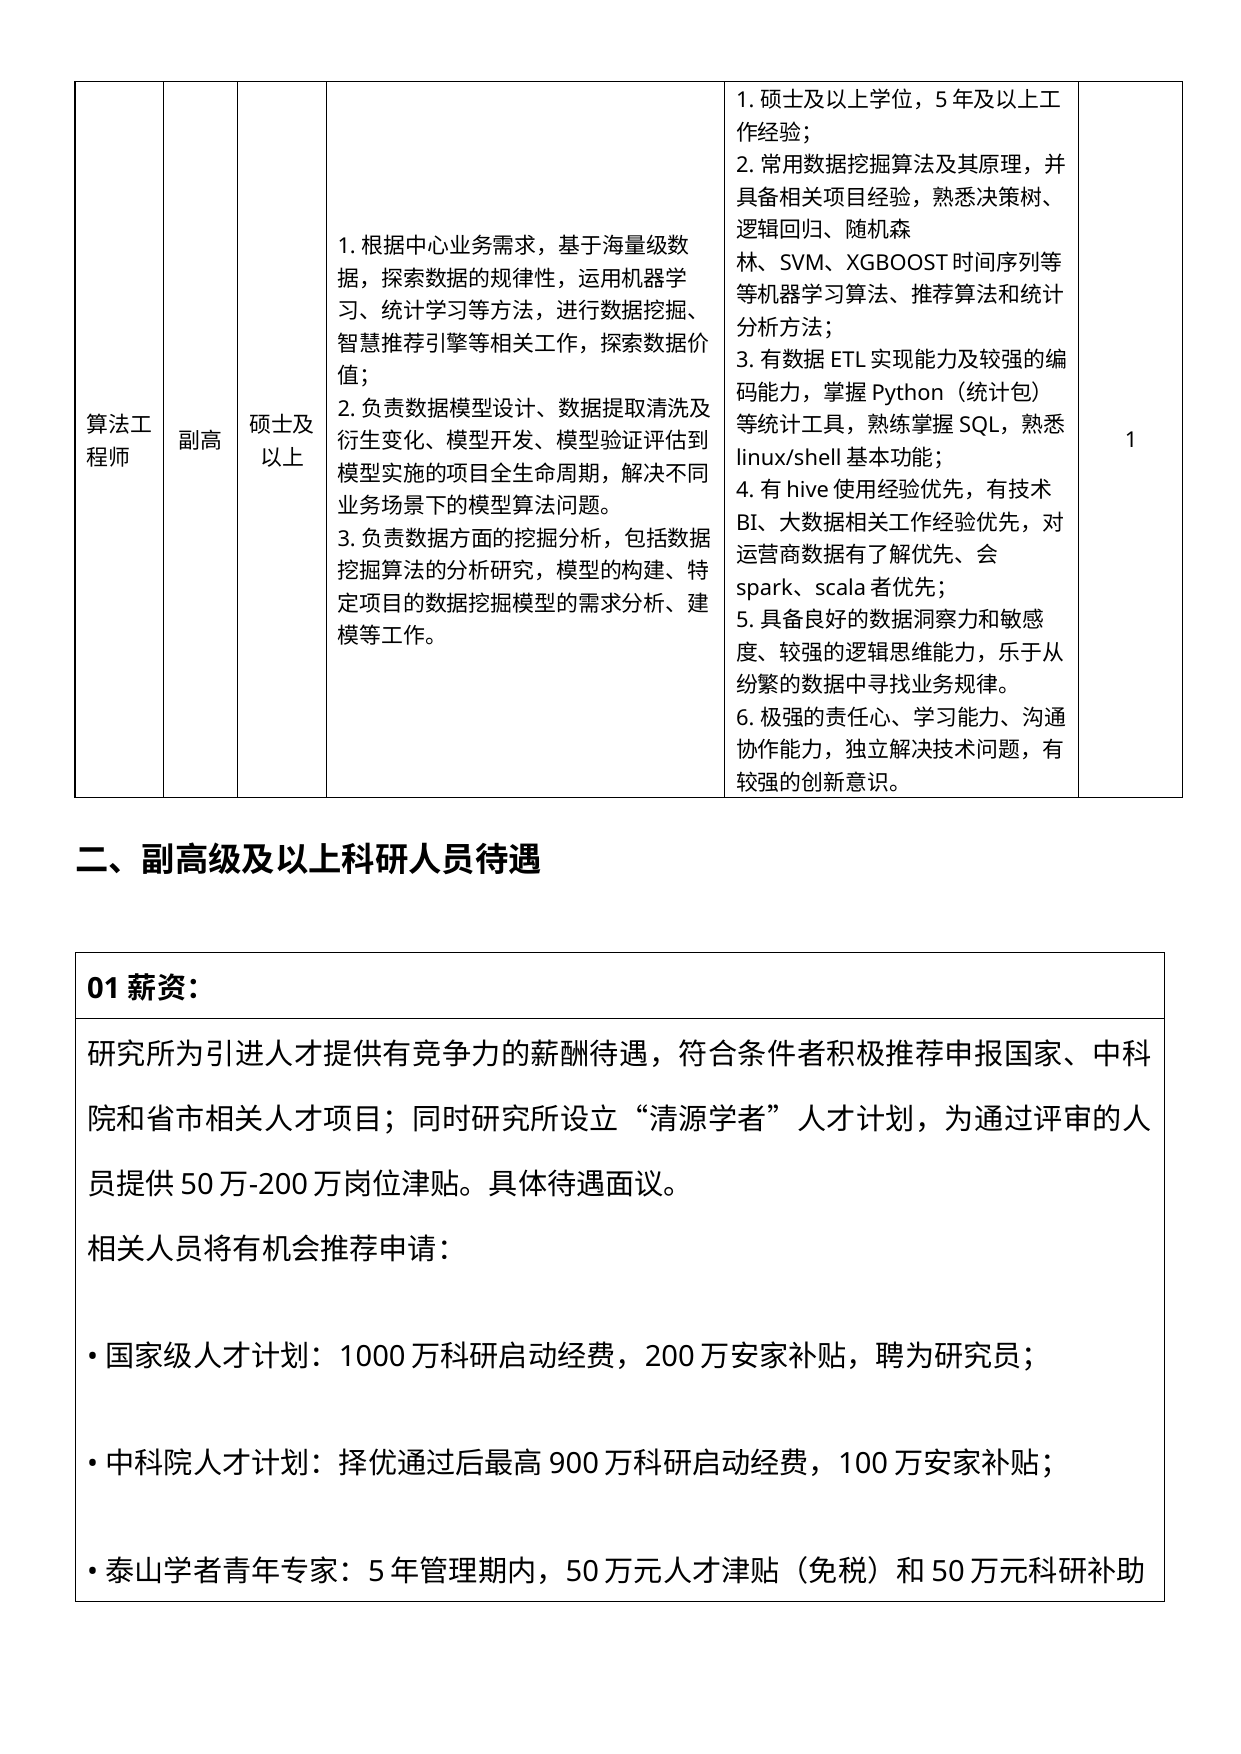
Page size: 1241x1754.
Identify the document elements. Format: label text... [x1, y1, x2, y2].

table_cell 1. 根据中心业务需求，基于海量级数据，探索数据的规律性，运用机器学习、统计学习等方法，进行数据挖掘、智慧推荐引擎等相关工作，探索数据价值； 2. 负责数据模型设计、数据提取清洗及衍生变化、模型开发、模型验证评估到模型实施的项目全生命周期，解决不同业务场景下的模型算法问题。 3. 负责数据方面的挖掘分析，包括数据挖掘算法的分析研究，模型的构建、特定项目的数据挖掘模型的需求分析、建模等工作。 [327, 82, 724, 797]
table_cell 1 [1079, 82, 1182, 797]
table_cell 算法工程师 [76, 82, 163, 797]
subtitle 二、副高级及以上科研人员待遇 [75, 825, 1165, 890]
table_cell 硕士及以上 [238, 82, 326, 797]
table_header 01 薪资： [76, 953, 1164, 1018]
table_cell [76, 1019, 1164, 1601]
table_cell 副高 [164, 82, 237, 797]
table_cell 1. 硕士及以上学位，5年及以上工作经验； 2. 常用数据挖掘算法及其原理，并具备相关项目经验，熟悉决策树、逻辑回归、随机森林、SVM、XGBOOST时间序列等等机器学习算法、推荐算法和统计分析方法； 3. 有数据ETL实现能力及较强的编码能力，掌握Python（统计包）等统计工具，熟练掌握SQL，熟悉linux/shell基本功能； 4. 有hive使用经验优先，有技术BI、大数据相关工作经验优先，对运营商数据有了解优先、会spark、scala者优先； 5. 具备良好的数据洞察力和敏感度、较强的逻辑思维能力，乐于从纷繁的数据中寻找业务规律。 6. 极强的责任心、学习能力、沟通协作能力，独立解决技术问题，有较强的创新意识。 [725, 82, 1078, 797]
